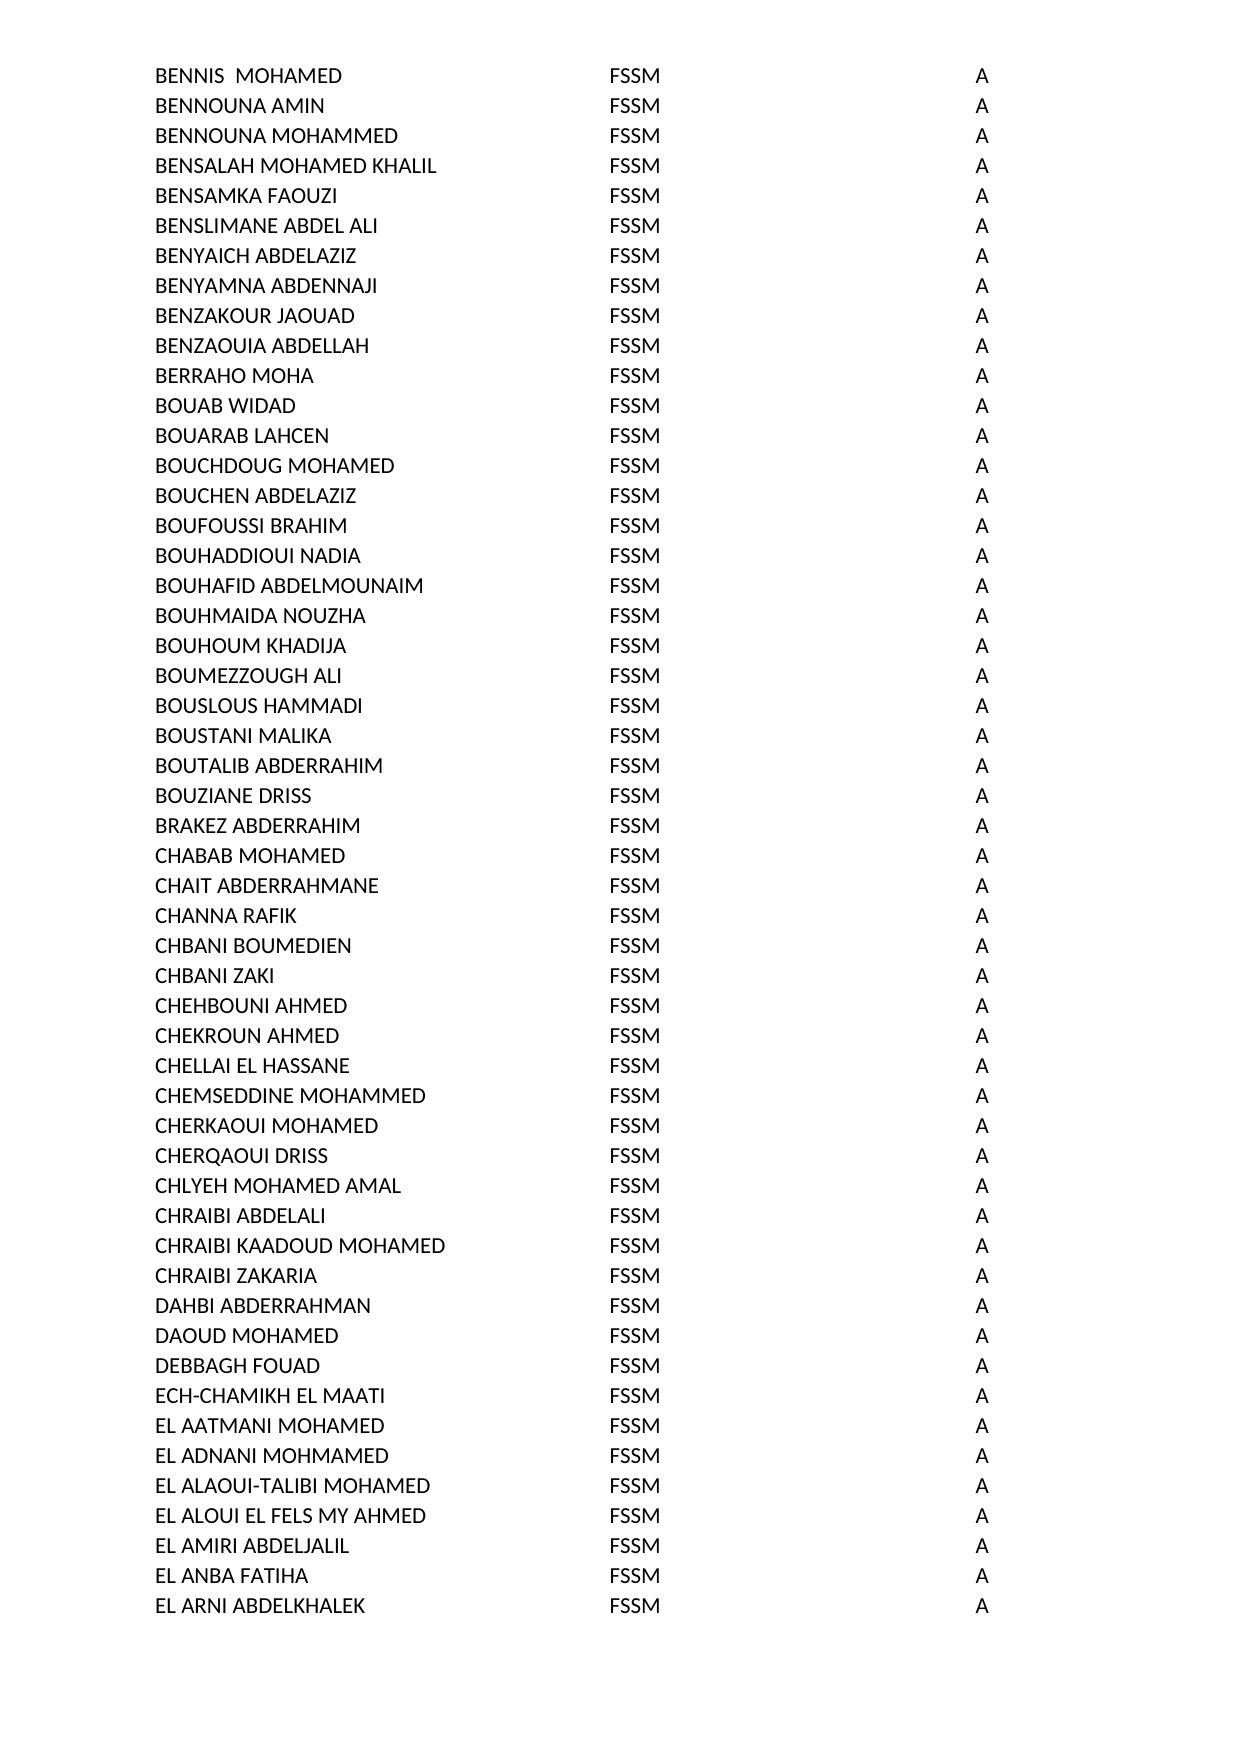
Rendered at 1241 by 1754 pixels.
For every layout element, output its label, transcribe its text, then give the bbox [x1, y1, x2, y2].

table_cell FSSM [487, 209, 782, 239]
table_cell FSSM [487, 1319, 782, 1349]
table_cell A [783, 1409, 1181, 1439]
table_cell A [783, 749, 1181, 779]
table_cell FSSM [487, 1229, 782, 1259]
table_cell CHBANI BOUMEDIEN [148, 929, 487, 959]
table_cell A [783, 1469, 1181, 1499]
table_cell FSSM [487, 869, 782, 899]
table_cell A [783, 779, 1181, 809]
table_cell A [783, 869, 1181, 899]
table_cell FSSM [487, 1109, 782, 1139]
table_cell BOUCHEN ABDELAZIZ [148, 479, 487, 509]
table_cell A [783, 179, 1181, 209]
table_cell FSSM [487, 839, 782, 869]
table_cell BOUSTANI MALIKA [148, 719, 487, 749]
table_cell A [783, 299, 1181, 329]
table_cell FSSM [487, 989, 782, 1019]
table_cell FSSM [487, 419, 782, 449]
table_cell FSSM [487, 599, 782, 629]
table_cell BENZAOUIA ABDELLAH [148, 329, 487, 359]
table_cell ECH-CHAMIKH EL MAATI [148, 1379, 487, 1409]
table_cell FSSM [487, 1499, 782, 1529]
table_cell CHELLAI EL HASSANE [148, 1049, 487, 1079]
table_cell BOUHADDIOUI NADIA [148, 539, 487, 569]
table_cell FSSM [487, 509, 782, 539]
table_cell FSSM [487, 1139, 782, 1169]
table_cell FSSM [487, 179, 782, 209]
table_cell A [783, 1439, 1181, 1469]
table_cell BOUHMAIDA NOUZHA [148, 599, 487, 629]
table_cell EL AMIRI ABDELJALIL [148, 1529, 487, 1559]
table_cell EL AATMANI MOHAMED [148, 1409, 487, 1439]
table_cell A [783, 689, 1181, 719]
table_cell BENSAMKA FAOUZI [148, 179, 487, 209]
table_cell A [783, 1019, 1181, 1049]
table_cell A [783, 569, 1181, 599]
table_cell BOUAB WIDAD [148, 389, 487, 419]
table_cell FSSM [487, 689, 782, 719]
table_cell A [783, 659, 1181, 689]
table_cell FSSM [487, 269, 782, 299]
table_cell A [783, 149, 1181, 179]
table_cell A [783, 1139, 1181, 1169]
table_cell FSSM [487, 899, 782, 929]
table_cell FSSM [487, 1469, 782, 1499]
table_cell FSSM [487, 1169, 782, 1199]
table_cell A [783, 1079, 1181, 1109]
table_cell FSSM [487, 569, 782, 599]
table_cell A [783, 1049, 1181, 1079]
table_cell A [783, 479, 1181, 509]
table_cell A [783, 1229, 1181, 1259]
table_cell DAHBI ABDERRAHMAN [148, 1289, 487, 1319]
table_cell FSSM [487, 539, 782, 569]
table_cell FSSM [487, 1529, 782, 1559]
table_cell BOUHAFID ABDELMOUNAIM [148, 569, 487, 599]
table_cell BENYAMNA ABDENNAJI [148, 269, 487, 299]
table_cell BOUMEZZOUGH ALI [148, 659, 487, 689]
table_cell BOUTALIB ABDERRAHIM [148, 749, 487, 779]
table_cell FSSM [487, 1289, 782, 1319]
table_cell DEBBAGH FOUAD [148, 1349, 487, 1379]
table_cell FSSM [487, 1259, 782, 1289]
table_cell A [783, 59, 1181, 89]
table_cell FSSM [487, 149, 782, 179]
table_cell FSSM [487, 1349, 782, 1379]
table_cell CHERKAOUI MOHAMED [148, 1109, 487, 1139]
table_cell A [783, 1559, 1181, 1589]
table_cell A [783, 1319, 1181, 1349]
table_cell A [783, 449, 1181, 479]
table_cell A [783, 1109, 1181, 1139]
table_cell A [783, 329, 1181, 359]
table_cell A [783, 1499, 1181, 1529]
table_cell FSSM [487, 749, 782, 779]
table_cell BENNOUNA AMIN [148, 89, 487, 119]
table_cell FSSM [487, 1049, 782, 1079]
table_cell BENSLIMANE ABDEL ALI [148, 209, 487, 239]
table_cell EL ALAOUI-TALIBI MOHAMED [148, 1469, 487, 1499]
table_cell BOUCHDOUG MOHAMED [148, 449, 487, 479]
table_cell CHRAIBI KAADOUD MOHAMED [148, 1229, 487, 1259]
table_cell A [783, 599, 1181, 629]
table_cell DAOUD MOHAMED [148, 1319, 487, 1349]
table_cell FSSM [487, 1079, 782, 1109]
table_cell A [783, 239, 1181, 269]
table_cell A [783, 809, 1181, 839]
table_cell A [783, 539, 1181, 569]
table_cell FSSM [487, 659, 782, 689]
table_cell CHRAIBI ABDELALI [148, 1199, 487, 1229]
table_cell FSSM [487, 239, 782, 269]
table_cell A [783, 629, 1181, 659]
table_cell FSSM [487, 89, 782, 119]
table_cell A [783, 89, 1181, 119]
table_cell A [783, 1169, 1181, 1199]
table_cell FSSM [487, 959, 782, 989]
table_cell FSSM [487, 1409, 782, 1439]
table_cell BOUHOUM KHADIJA [148, 629, 487, 659]
table_cell A [783, 269, 1181, 299]
table_cell A [783, 929, 1181, 959]
table_cell BENYAICH ABDELAZIZ [148, 239, 487, 269]
table_cell FSSM [487, 1589, 782, 1619]
table_cell A [783, 419, 1181, 449]
table_cell CHRAIBI ZAKARIA [148, 1259, 487, 1289]
table_cell FSSM [487, 629, 782, 659]
table_cell CHERQAOUI DRISS [148, 1139, 487, 1169]
table_cell A [783, 389, 1181, 419]
table_cell A [783, 1379, 1181, 1409]
table_cell FSSM [487, 1439, 782, 1469]
table_cell FSSM [487, 719, 782, 749]
table_cell BRAKEZ ABDERRAHIM [148, 809, 487, 839]
table_cell BOUZIANE DRISS [148, 779, 487, 809]
table_cell FSSM [487, 1559, 782, 1589]
table_cell A [783, 719, 1181, 749]
table_cell FSSM [487, 1379, 782, 1409]
table_cell A [783, 1199, 1181, 1229]
table_cell FSSM [487, 929, 782, 959]
table_cell BENZAKOUR JAOUAD [148, 299, 487, 329]
table_cell FSSM [487, 809, 782, 839]
table_cell FSSM [487, 329, 782, 359]
table_cell A [783, 509, 1181, 539]
table_cell FSSM [487, 479, 782, 509]
table_cell FSSM [487, 1199, 782, 1229]
table_cell A [783, 899, 1181, 929]
table_cell A [783, 959, 1181, 989]
table_cell FSSM [487, 389, 782, 419]
table_cell EL ALOUI EL FELS MY AHMED [148, 1499, 487, 1529]
table_cell FSSM [487, 1019, 782, 1049]
table_cell CHEMSEDDINE MOHAMMED [148, 1079, 487, 1109]
table_cell BOUFOUSSI BRAHIM [148, 509, 487, 539]
table_cell A [783, 1529, 1181, 1559]
table_cell BENNOUNA MOHAMMED [148, 119, 487, 149]
table_cell CHABAB MOHAMED [148, 839, 487, 869]
table_cell CHEKROUN AHMED [148, 1019, 487, 1049]
table_cell A [783, 1349, 1181, 1379]
table_cell A [783, 119, 1181, 149]
table_cell BOUSLOUS HAMMADI [148, 689, 487, 719]
table_cell BOUARAB LAHCEN [148, 419, 487, 449]
table_cell A [783, 1289, 1181, 1319]
table_cell CHEHBOUNI AHMED [148, 989, 487, 1019]
table_cell A [783, 839, 1181, 869]
table_cell FSSM [487, 359, 782, 389]
table_cell CHAIT ABDERRAHMANE [148, 869, 487, 899]
table_cell A [783, 359, 1181, 389]
table_cell FSSM [487, 299, 782, 329]
table_cell CHBANI ZAKI [148, 959, 487, 989]
table_cell FSSM [487, 449, 782, 479]
table_cell BERRAHO MOHA [148, 359, 487, 389]
table_cell CHANNA RAFIK [148, 899, 487, 929]
table_cell A [783, 1589, 1181, 1619]
table_cell A [783, 209, 1181, 239]
table_cell A [783, 989, 1181, 1019]
table_cell CHLYEH MOHAMED AMAL [148, 1169, 487, 1199]
table_cell EL ARNI ABDELKHALEK [148, 1589, 487, 1619]
table_cell EL ADNANI MOHMAMED [148, 1439, 487, 1469]
table_cell FSSM [487, 119, 782, 149]
table_cell FSSM [487, 59, 782, 89]
table_cell EL ANBA FATIHA [148, 1559, 487, 1589]
table_cell BENNIS MOHAMED [148, 59, 487, 89]
table_cell FSSM [487, 779, 782, 809]
table_cell A [783, 1259, 1181, 1289]
table_cell BENSALAH MOHAMED KHALIL [148, 149, 487, 179]
